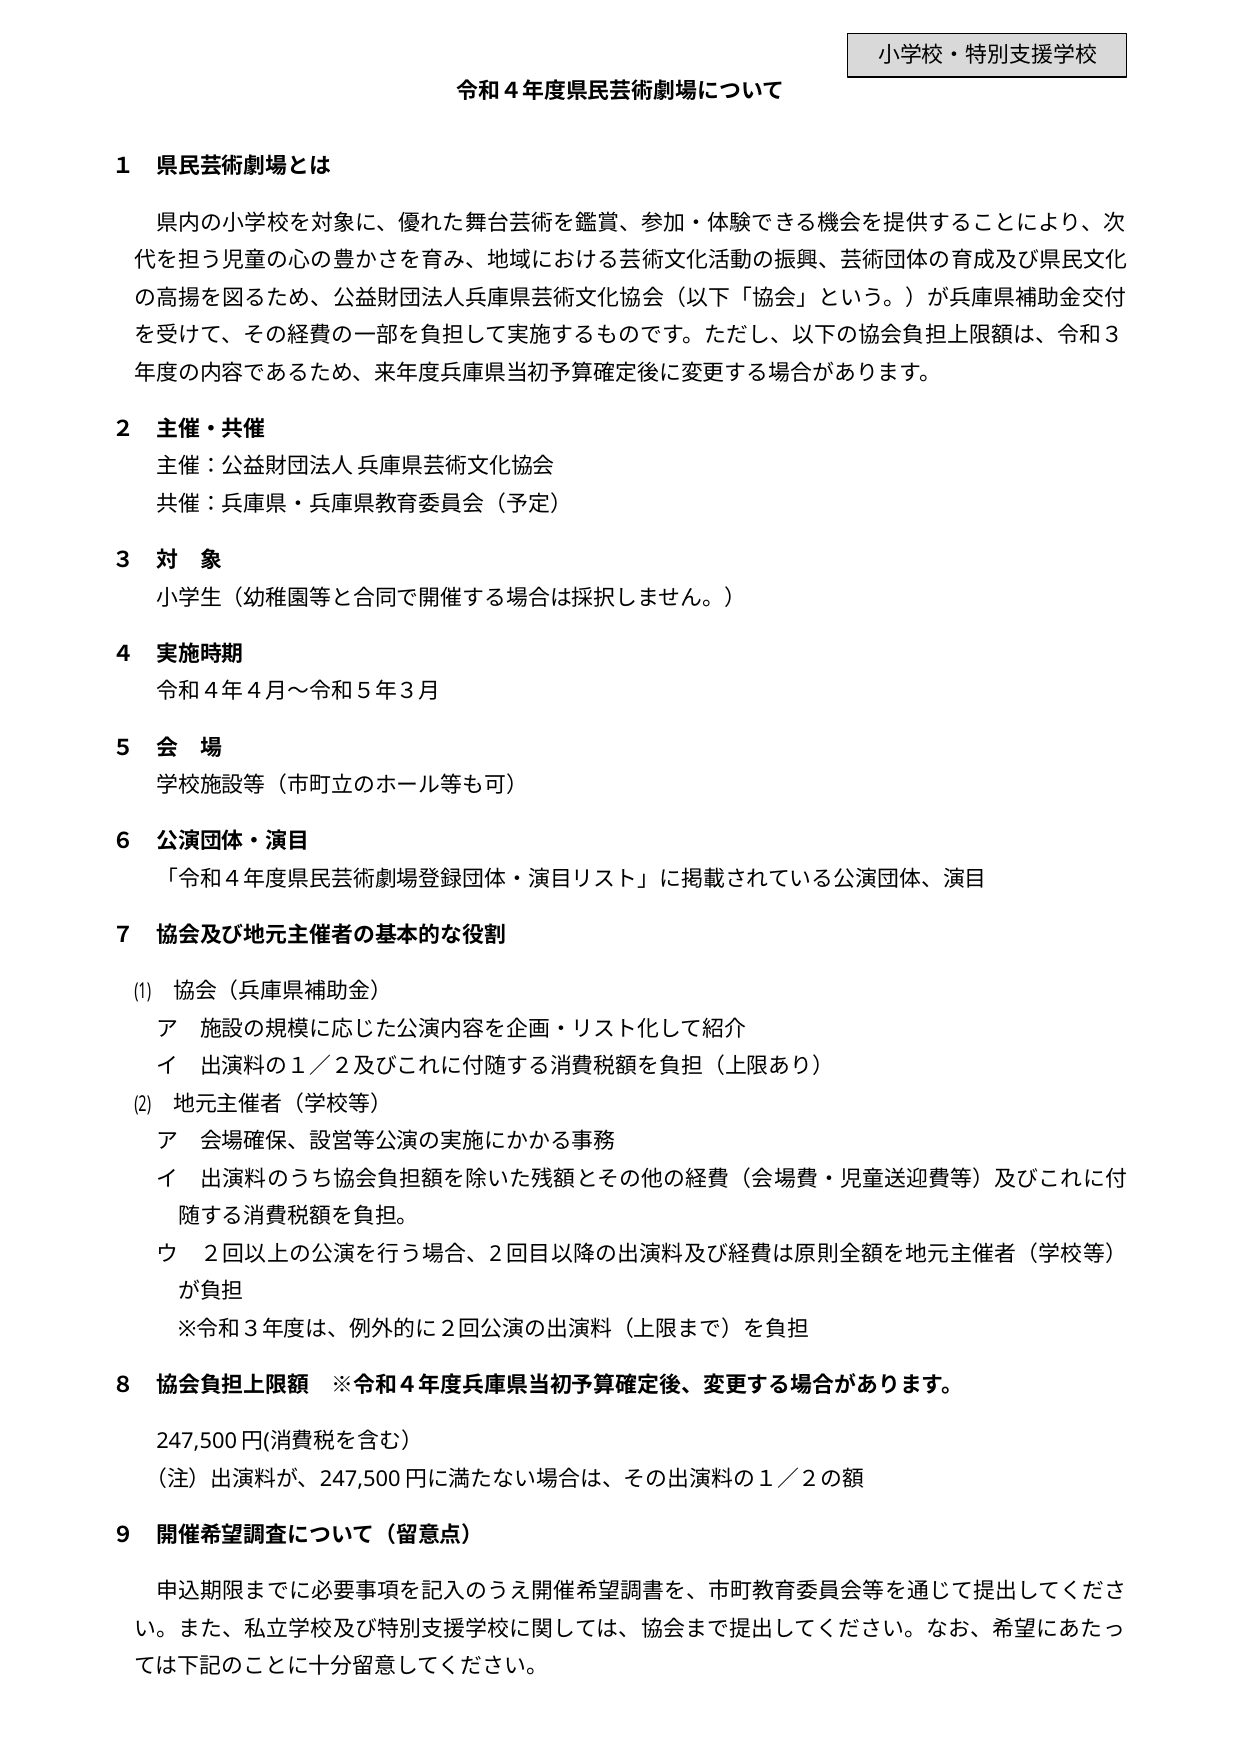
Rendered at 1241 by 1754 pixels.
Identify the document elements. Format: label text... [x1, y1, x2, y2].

text イ 出演料の１／２及びこれに付随する消費税額を負担（上限あり） [112, 1045, 1128, 1083]
text ア 会場確保、設営等公演の実施にかかる事務 [112, 1120, 1128, 1158]
text ４ 実施時期 [112, 633, 1128, 670]
text ２ 主催・共催 [112, 408, 1128, 445]
text ３ 対 象 [112, 539, 1128, 577]
text 令和４年度県民芸術劇場について [112, 70, 1128, 108]
text (1) 協会（兵庫県補助金） [112, 970, 1128, 1008]
text (2) 地元主催者（学校等） [112, 1083, 1128, 1120]
text 247,500円(消費税を含む） [112, 1420, 1128, 1458]
text ９ 開催希望調査について（留意点） [112, 1514, 1128, 1552]
text イ 出演料のうち協会負担額を除いた残額とその他の経費（会場費・児童送迎費等）及びこれに付随する消費税額を負担。 [112, 1158, 1128, 1233]
text 主催：公益財団法人 兵庫県芸術文化協会 [112, 445, 1128, 483]
text 学校施設等（市町立のホール等も可） [112, 764, 1128, 802]
text （注）出演料が、247,500円に満たない場合は、その出演料の１／２の額 [112, 1458, 1128, 1495]
text ウ ２回以上の公演を行う場合、2回目以降の出演料及び経費は原則全額を地元主催者（学校等）が負担 ※令和３年度は、例外的に２回公演の出演料（上限まで）を負担 [156, 1233, 1128, 1345]
text ア 施設の規模に応じた公演内容を企画・リスト化して紹介 [112, 1008, 1128, 1045]
text 「令和４年度県民芸術劇場登録団体・演目リスト」に掲載されている公演団体、演目 [112, 858, 1128, 895]
text ７ 協会及び地元主催者の基本的な役割 [112, 914, 1128, 952]
text 共催：兵庫県・兵庫県教育委員会（予定） [112, 483, 1128, 520]
text ８ 協会負担上限額 ※令和４年度兵庫県当初予算確定後、変更する場合があります。 [112, 1364, 1128, 1402]
text 令和４年４月～令和５年３月 [112, 670, 1128, 708]
text 申込期限までに必要事項を記入のうえ開催希望調書を、市町教育委員会等を通じて提出してください。また、私立学校及び特別支援学校に関しては、協会まで提出してください。なお、希望にあたっては下記のことに十分留意してください。 [112, 1570, 1128, 1683]
text 県内の小学校を対象に、優れた舞台芸術を鑑賞、参加・体験できる機会を提供することにより、次代を担う児童の心の豊かさを育み、地域における芸術文化活動の振興、芸術団体の育成及び県民文化の高揚を図るため、公益財団法人兵庫県芸術文化協会（以下「協会」という。）が兵庫県補助金交付を受けて、その経費の一部を負担して実施するものです。ただし、以下の協会負担上限額は、令和３年度の内容であるため、来年度兵庫県当初予算確定後に変更する場合があります。 [112, 202, 1128, 389]
text １ 県民芸術劇場とは [112, 145, 1128, 183]
text 小学生（幼稚園等と合同で開催する場合は採択しません。） [112, 577, 1128, 614]
text ６ 公演団体・演目 [112, 820, 1128, 858]
text ５ 会 場 [112, 727, 1128, 764]
